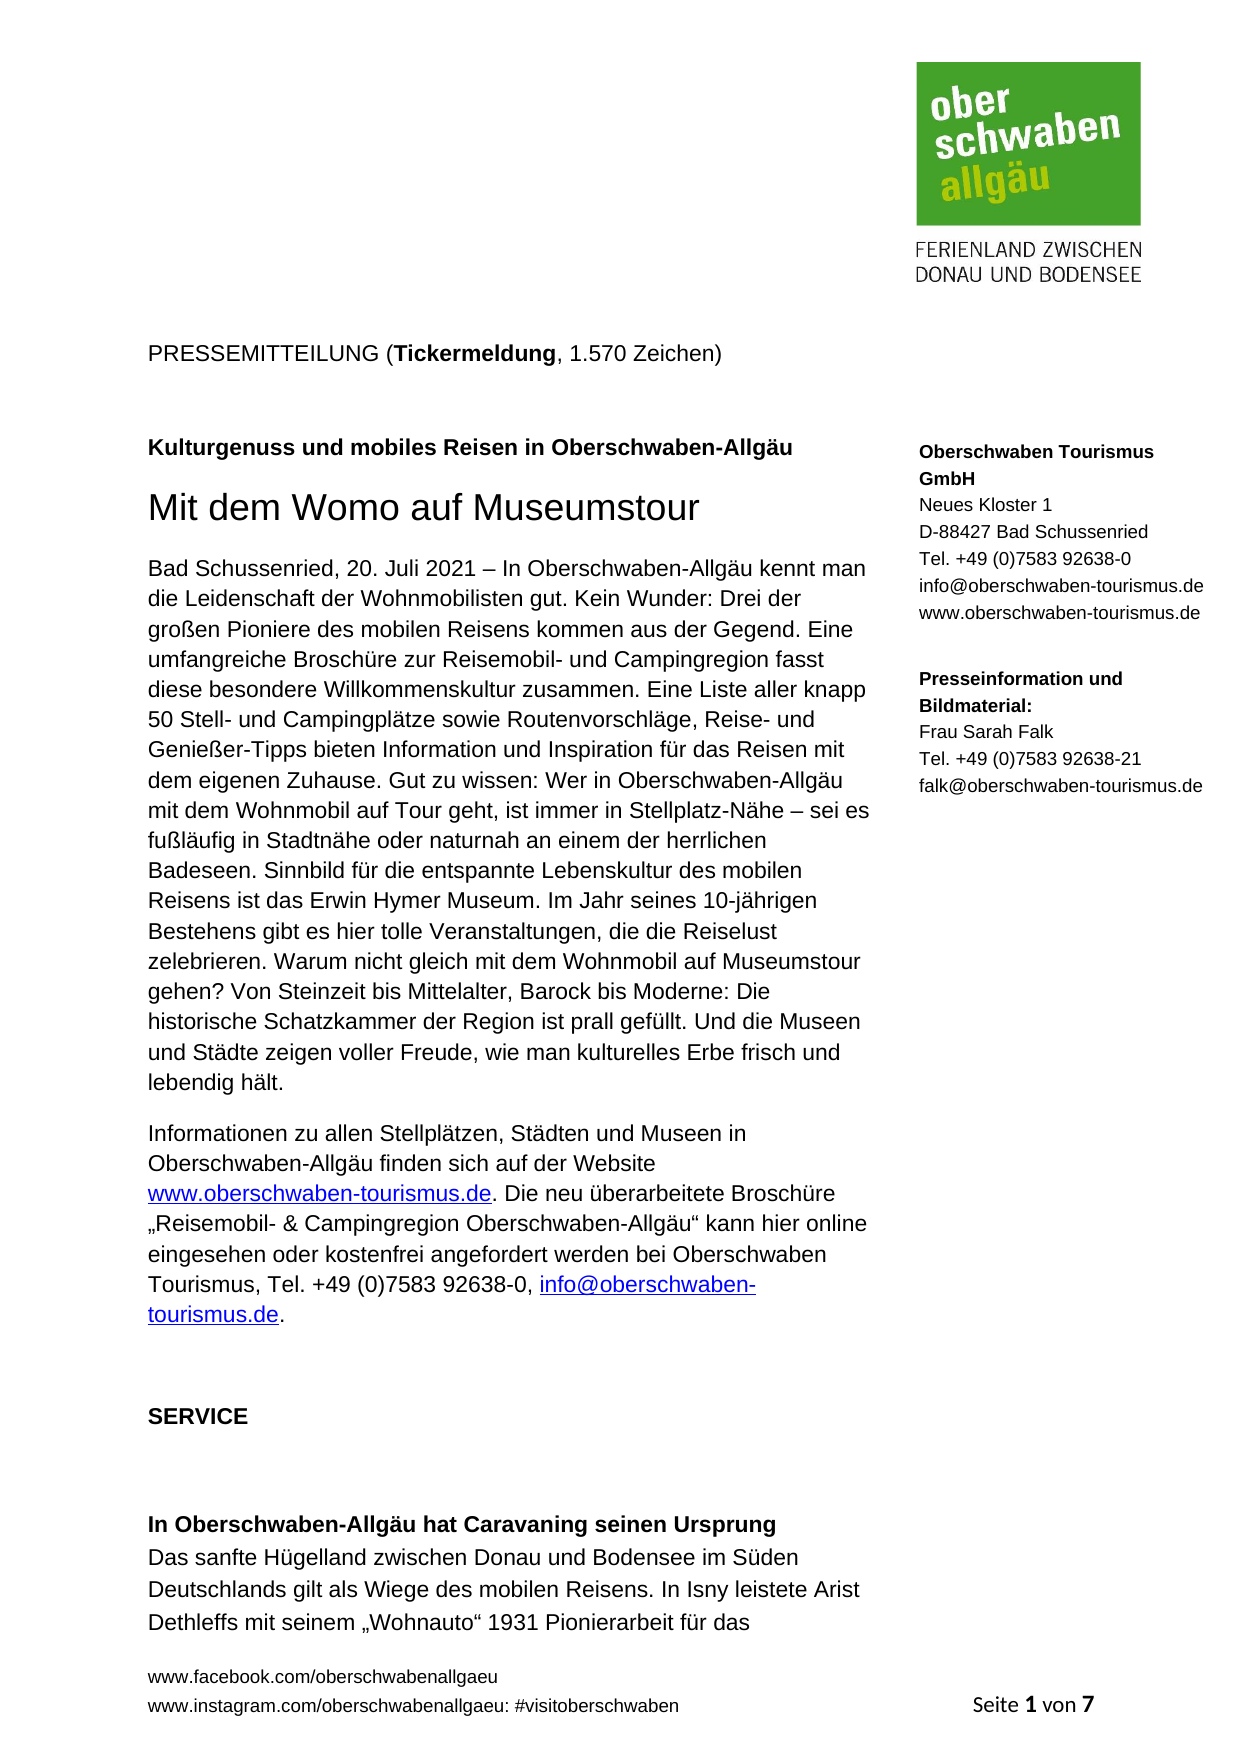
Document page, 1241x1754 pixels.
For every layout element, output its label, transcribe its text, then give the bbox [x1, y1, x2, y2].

text PRESSEMITTEILUNG (Tickermeldung, 1.570 Zeichen) [148, 340, 871, 405]
text Mit dem Womo auf Museumstour [148, 485, 871, 528]
text Kulturgenuss und mobiles Reisen in Oberschwaben-Allgäu [148, 434, 871, 460]
picture [916, 62, 1141, 282]
text Bad Schussenried, 20. Juli 2021 – In Oberschwaben-Allgäu kennt man die Leidenschaft der Wohnmobilisten gut. Kein Wunder: Drei der großen Pioniere des mobilen Reisens kommen aus der Gegend. Eine umfangreiche Broschüre zur Reisemobil- und Campingregion fasst diese besondere Willkommenskultur zusammen. Eine Liste aller knapp 50 Stell- und Campingplätze sowie Routenvorschläge, Reise- und Genießer-Tipps bieten Information und Inspiration für das Reisen mit dem eigenen Zuhause. Gut zu wissen: Wer in Oberschwaben-Allgäu mit dem Wohnmobil auf Tour geht, ist immer in Stellplatz-Nähe – sei es fußläufig in Stadtnähe oder naturnah an einem der herrlichen Badeseen. Sinnbild für die entspannte Lebenskultur des mobilen Reisens ist das Erwin Hymer Museum. Im Jahr seines 10-jährigen Bestehens gibt es hier tolle Veranstaltungen, die die Reiselust zelebrieren. Warum nicht gleich mit dem Wohnmobil auf Museumstour gehen? Von Steinzeit bis Mittelalter, Barock bis Moderne: Die historische Schatzkammer der Region ist prall gefüllt. Und die Museen und Städte zeigen voller Freude, wie man kulturelles Erbe frisch und lebendig hält. [148, 555, 871, 1095]
text SERVICE [148, 1403, 871, 1429]
text Informationen zu allen Stellplätzen, Städten und Museen in Oberschwaben-Allgäu finden sich auf der Website www.oberschwaben-tourismus.de. Die neu überarbeitete Broschüre „Reisemobil- & Campingregion Oberschwaben-Allgäu“ kann hier online eingesehen oder kostenfrei angefordert werden bei Oberschwaben Tourismus, Tel. +49 (0)7583 92638-0, info@oberschwaben-tourismus.de. [148, 1120, 871, 1327]
